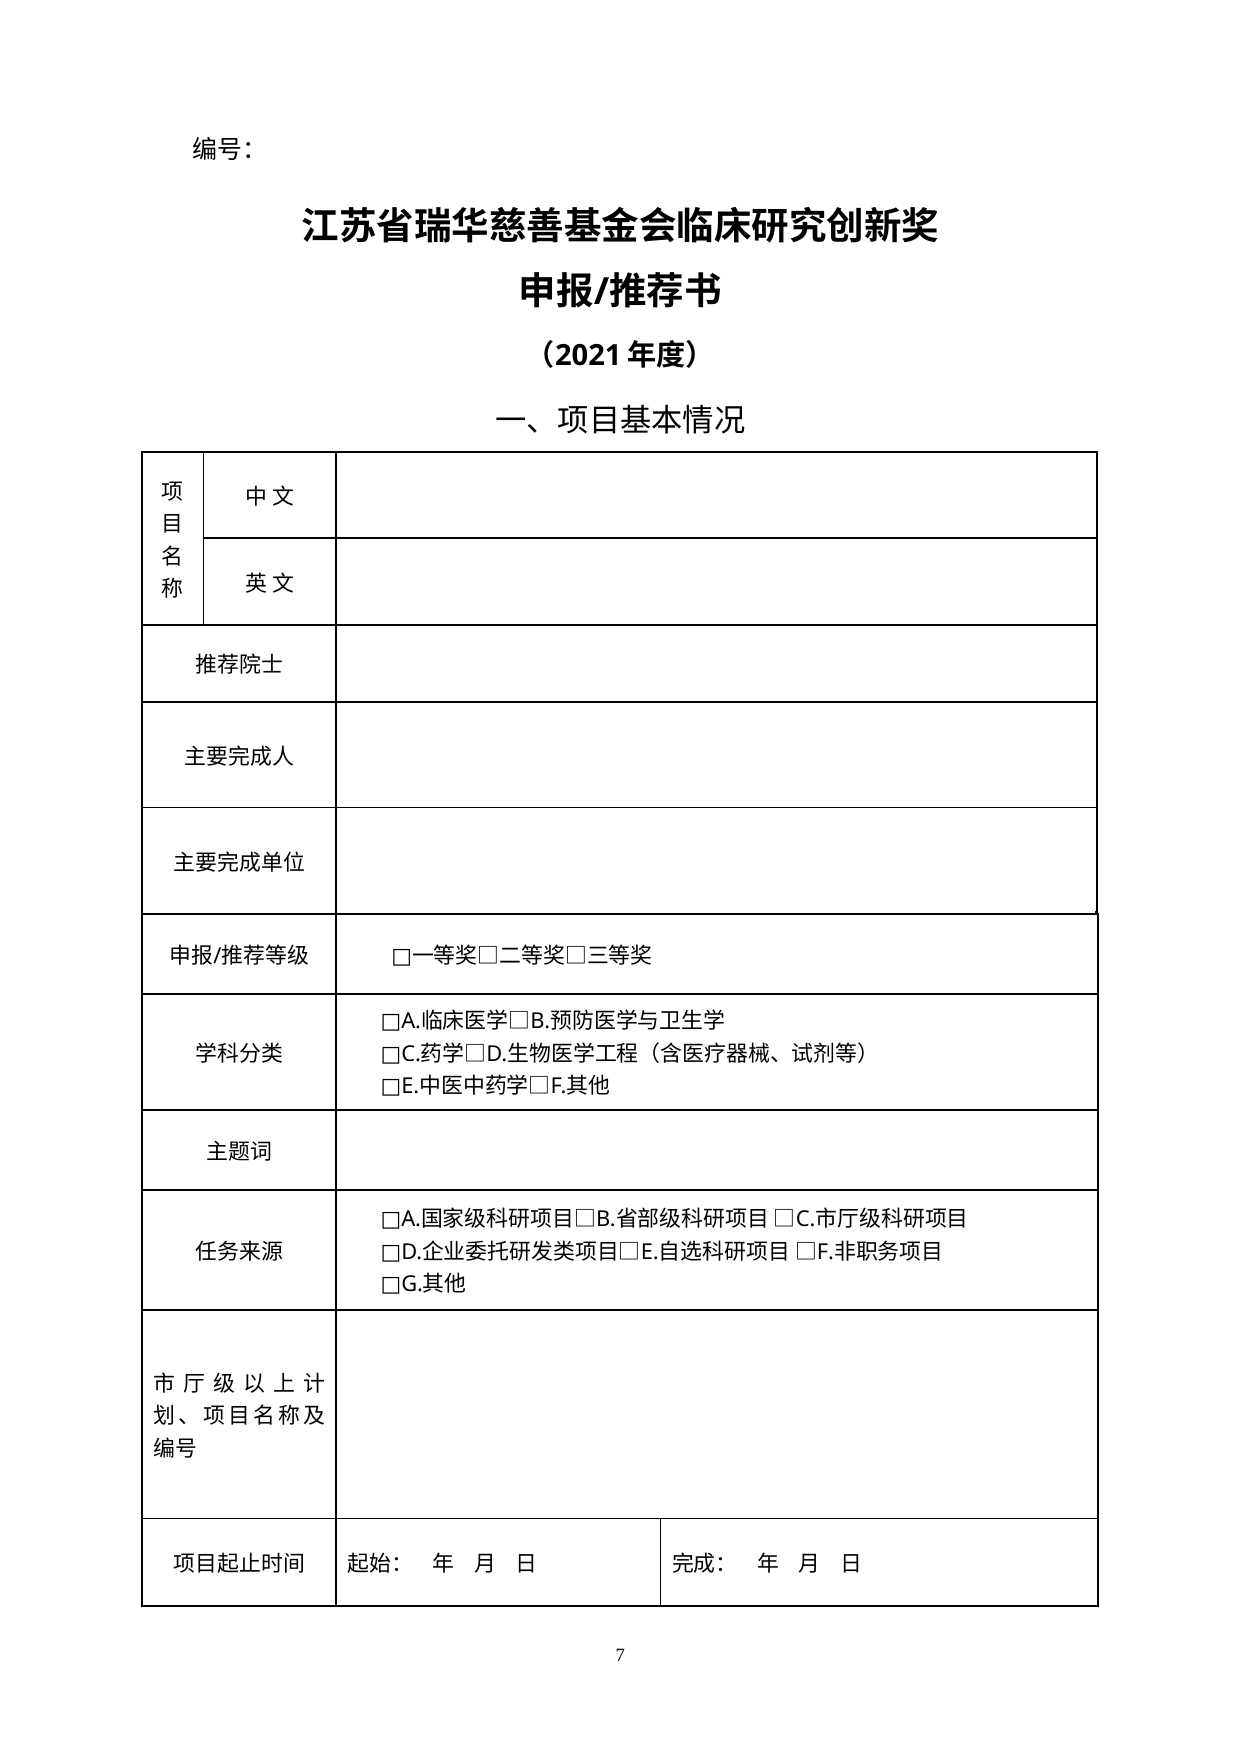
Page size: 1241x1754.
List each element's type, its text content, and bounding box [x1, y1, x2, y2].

table_cell [337, 808, 1096, 913]
table_cell [337, 1111, 1097, 1189]
text 一、项目基本情况 [142, 386, 1098, 451]
table_cell [337, 1311, 1097, 1518]
table_cell 项目起止时间 [143, 1519, 335, 1605]
table_cell [337, 539, 1096, 624]
text 编号： [142, 129, 1098, 166]
table_cell 主要完成单位 [143, 808, 335, 913]
table_cell □A.临床医学□B.预防医学与卫生学 □C.药学□D.生物医学工程（含医疗器械、试剂等） □E.中医中药学□F.其他 [337, 995, 1097, 1109]
table_cell [337, 703, 1096, 807]
table_header [337, 453, 1096, 537]
table_cell 申报/推荐等级 [143, 915, 335, 993]
table_cell 英 文 [204, 539, 335, 624]
table_cell [337, 626, 1096, 701]
table_header 项目名称 [143, 453, 203, 624]
table_cell 学科分类 [143, 995, 335, 1109]
text 江苏省瑞华慈善基金会临床研究创新奖 [142, 191, 1098, 256]
table_cell 起始： 年 月 日 [337, 1519, 660, 1605]
table_cell 主题词 [143, 1111, 335, 1189]
table_cell □一等奖□二等奖□三等奖 [337, 915, 1097, 993]
table_header 中 文 [204, 453, 335, 537]
table_cell □A.国家级科研项目□B.省部级科研项目 □C.市厅级科研项目 □D.企业委托研发类项目□E.自选科研项目 □F.非职务项目 □G.其他 [337, 1191, 1097, 1309]
table_cell 完成： 年 月 日 [661, 1519, 1097, 1605]
table_cell 任务来源 [143, 1191, 335, 1309]
table_cell 推荐院士 [143, 626, 335, 701]
text 申报/推荐书 [142, 256, 1098, 321]
table_cell 主要完成人 [143, 703, 335, 807]
text （2021年度） [142, 321, 1098, 386]
table_cell 市厅级以上计划、项目名称及编号 [143, 1311, 335, 1518]
